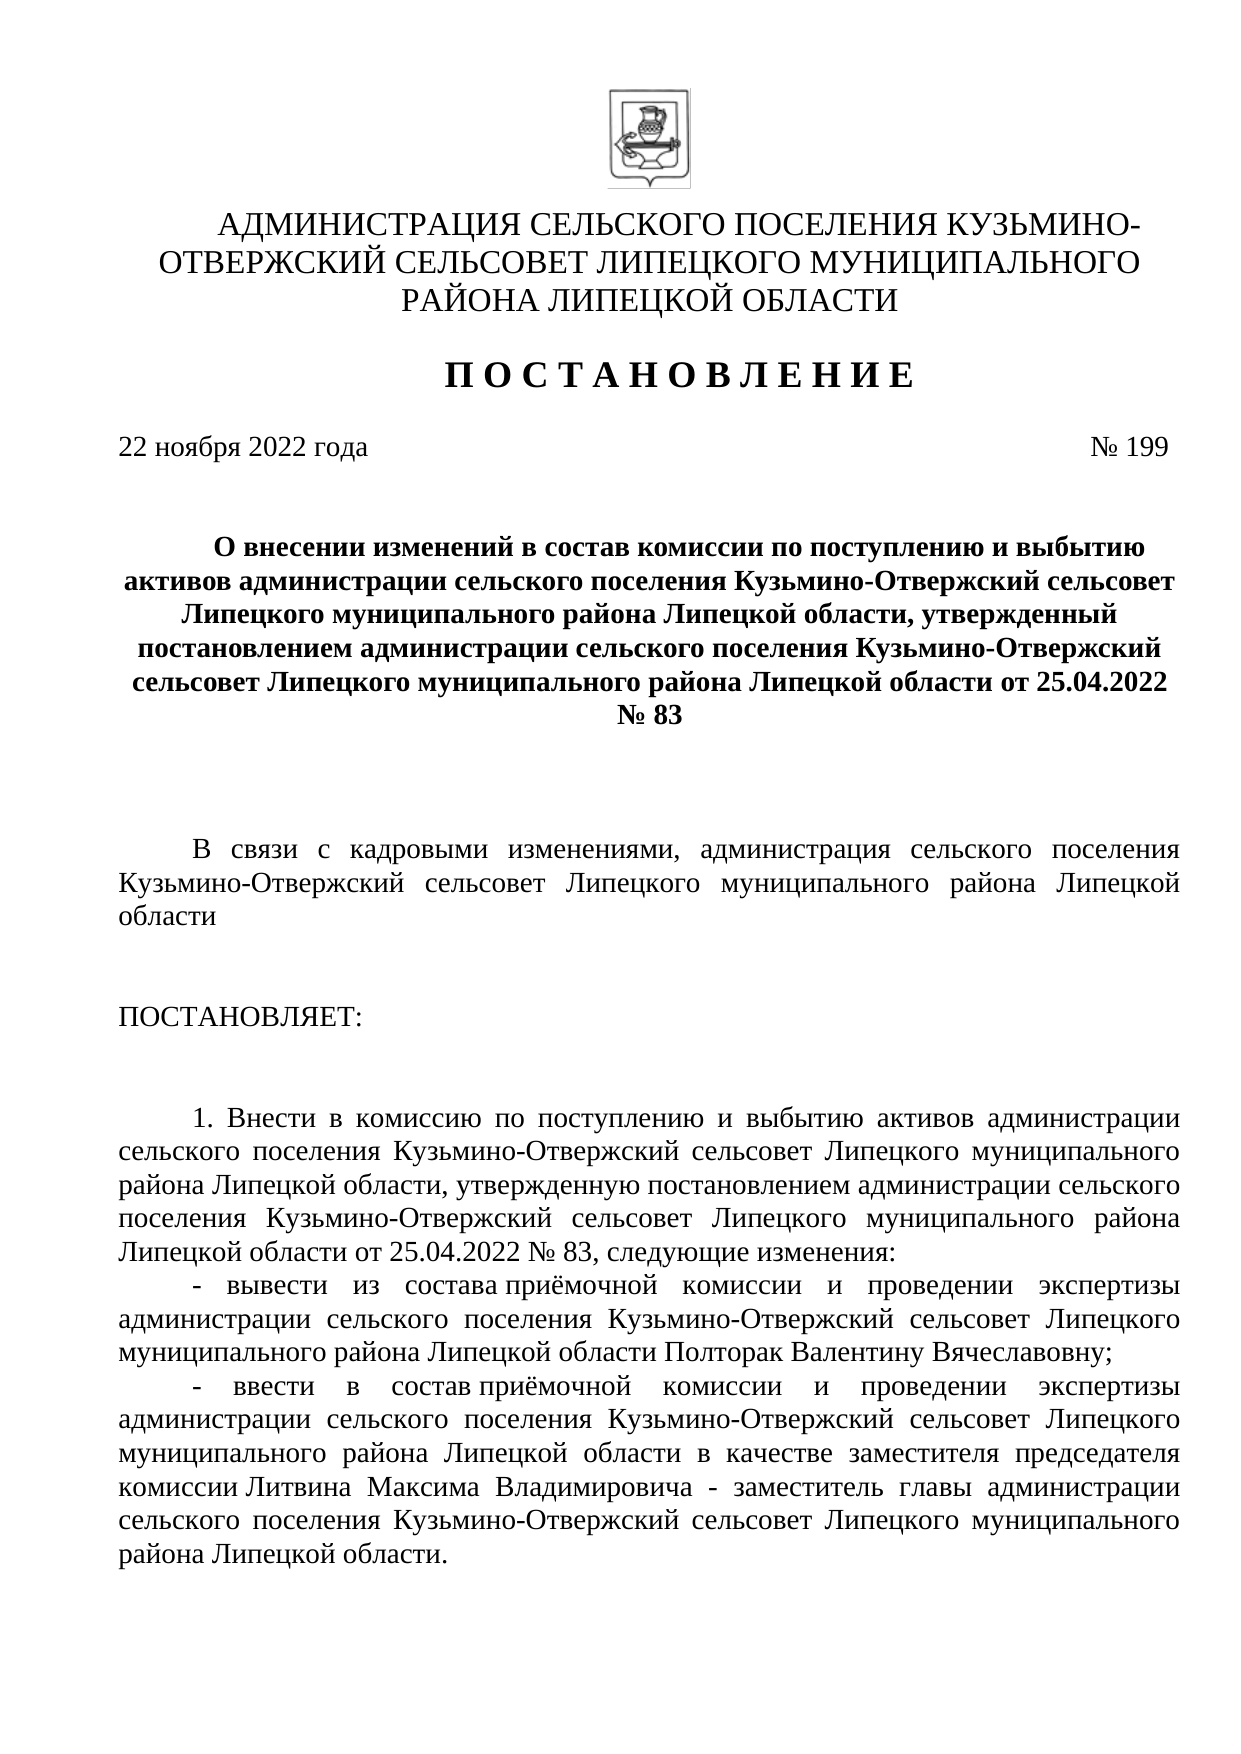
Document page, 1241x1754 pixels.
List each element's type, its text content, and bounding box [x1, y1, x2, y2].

text П О С Т А Н О В Л Е Н И Е [118, 352, 1181, 395]
text - вывести из состава приёмочной комиссии и проведении экспертизы администрации сельского поселения Кузьмино-Отвержский сельсовет Липецкого муниципального района Липецкой области Полторак Валентину Вячеславовну; [118, 1267, 1181, 1368]
text - ввести в состав приёмочной комиссии и проведении экспертизы администрации сельского поселения Кузьмино-Отвержский сельсовет Липецкого муниципального района Липецкой области в качестве заместителя председателя комиссии Литвина Максима Владимировича - заместитель главы администрации сельского поселения Кузьмино-Отвержский сельсовет Липецкого муниципального района Липецкой области. [118, 1368, 1181, 1569]
picture [607, 88, 692, 190]
text 1. Внести в комиссию по поступлению и выбытию активов администрации сельского поселения Кузьмино-Отвержский сельсовет Липецкого муниципального района Липецкой области, утвержденную постановлением администрации сельского поселения Кузьмино-Отвержский сельсовет Липецкого муниципального района Липецкой области от 25.04.2022 № 83, следующие изменения: [118, 1100, 1181, 1267]
text 22 ноября 2022 года № 199 [118, 429, 1181, 462]
text АДМИНИСТРАЦИЯ СЕЛЬСКОГО ПОСЕЛЕНИЯ КУЗЬМИНО-ОТВЕРЖСКИЙ СЕЛЬСОВЕТ ЛИПЕЦКОГО МУНИЦИПАЛЬНОГО РАЙОНА ЛИПЕЦКОЙ ОБЛАСТИ [118, 204, 1181, 319]
text О внесении изменений в состав комиссии по поступлению и выбытию активов администрации сельского поселения Кузьмино-Отвержский сельсовет Липецкого муниципального района Липецкой области, утвержденный постановлением администрации сельского поселения Кузьмино-Отвержский сельсовет Липецкого муниципального района Липецкой области от 25.04.2022 № 83 [118, 529, 1181, 731]
text ПОСТАНОВЛЯЕТ: [118, 999, 1181, 1033]
text В связи с кадровыми изменениями, администрация сельского поселения Кузьмино-Отвержский сельсовет Липецкого муниципального района Липецкой области [118, 831, 1181, 932]
